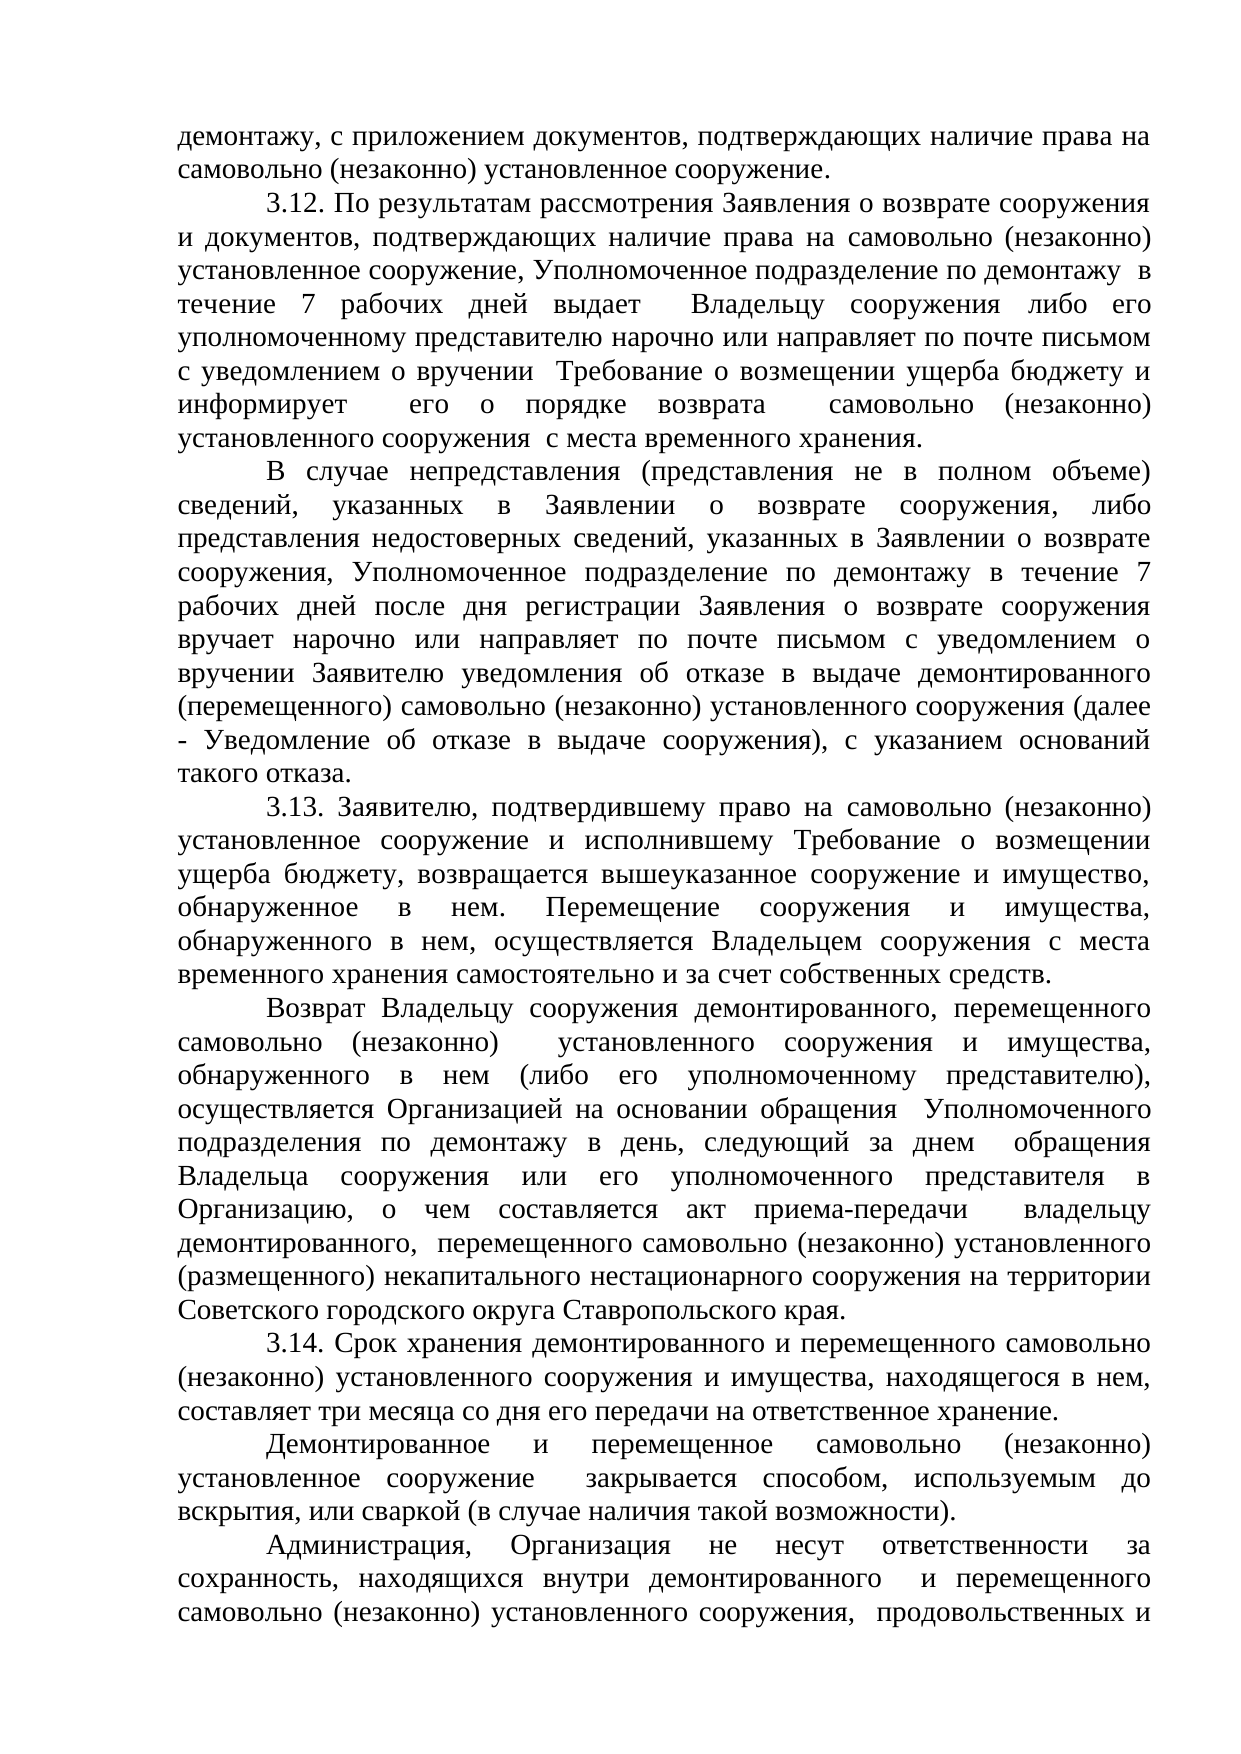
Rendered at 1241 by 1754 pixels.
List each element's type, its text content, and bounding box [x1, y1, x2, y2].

text 3.13. Заявителю, подтвердившему право на самовольно (незаконно) установленное сооружение и исполнившему Требование о возмещении ущерба бюджету, возвращается вышеуказанное сооружение и имущество, обнаруженное в нем. Перемещение сооружения и имущества, обнаруженного в нем, осуществляется Владельцем сооружения с места временного хранения самостоятельно и за счет собственных средств. [177, 789, 1152, 990]
text Демонтированное и перемещенное самовольно (незаконно) установленное сооружение закрывается способом, используемым до вскрытия, или сваркой (в случае наличия такой возможности). [177, 1426, 1152, 1527]
text 3.14. Срок хранения демонтированного и перемещенного самовольно (незаконно) установленного сооружения и имущества, находящегося в нем, составляет три месяца со дня его передачи на ответственное хранение. [177, 1326, 1152, 1426]
text 3.12. По результатам рассмотрения Заявления о возврате сооружения и документов, подтверждающих наличие права на самовольно (незаконно) установленное сооружение, Уполномоченное подразделение по демонтажу в течение 7 рабочих дней выдает Владельцу сооружения либо его уполномоченному представителю нарочно или направляет по почте письмом с уведомлением о вручении Требование о возмещении ущерба бюджету и информирует его о порядке возврата самовольно (незаконно) установленного сооружения с места временного хранения. [177, 185, 1152, 453]
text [177, 118, 1152, 185]
text В случае непредставления (представления не в полном объеме) сведений, указанных в Заявлении о возврате сооружения, либо представления недостоверных сведений, указанных в Заявлении о возврате сооружения, Уполномоченное подразделение по демонтажу в течение 7 рабочих дней после дня регистрации Заявления о возврате сооружения вручает нарочно или направляет по почте письмом с уведомлением о вручении Заявителю уведомления об отказе в выдаче демонтированного (перемещенного) самовольно (незаконно) установленного сооружения (далее - Уведомление об отказе в выдаче сооружения), с указанием оснований такого отказа. [177, 453, 1152, 789]
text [177, 1527, 1152, 1627]
text Возврат Владельцу сооружения демонтированного, перемещенного самовольно (незаконно) установленного сооружения и имущества, обнаруженного в нем (либо его уполномоченному представителю), осуществляется Организацией на основании обращения Уполномоченного подразделения по демонтажу в день, следующий за днем обращения Владельца сооружения или его уполномоченного представителя в Организацию, о чем составляется акт приема-передачи владельцу демонтированного, перемещенного самовольно (незаконно) установленного (размещенного) некапитального нестационарного сооружения на территории Советского городского округа Ставропольского края. [177, 990, 1152, 1326]
